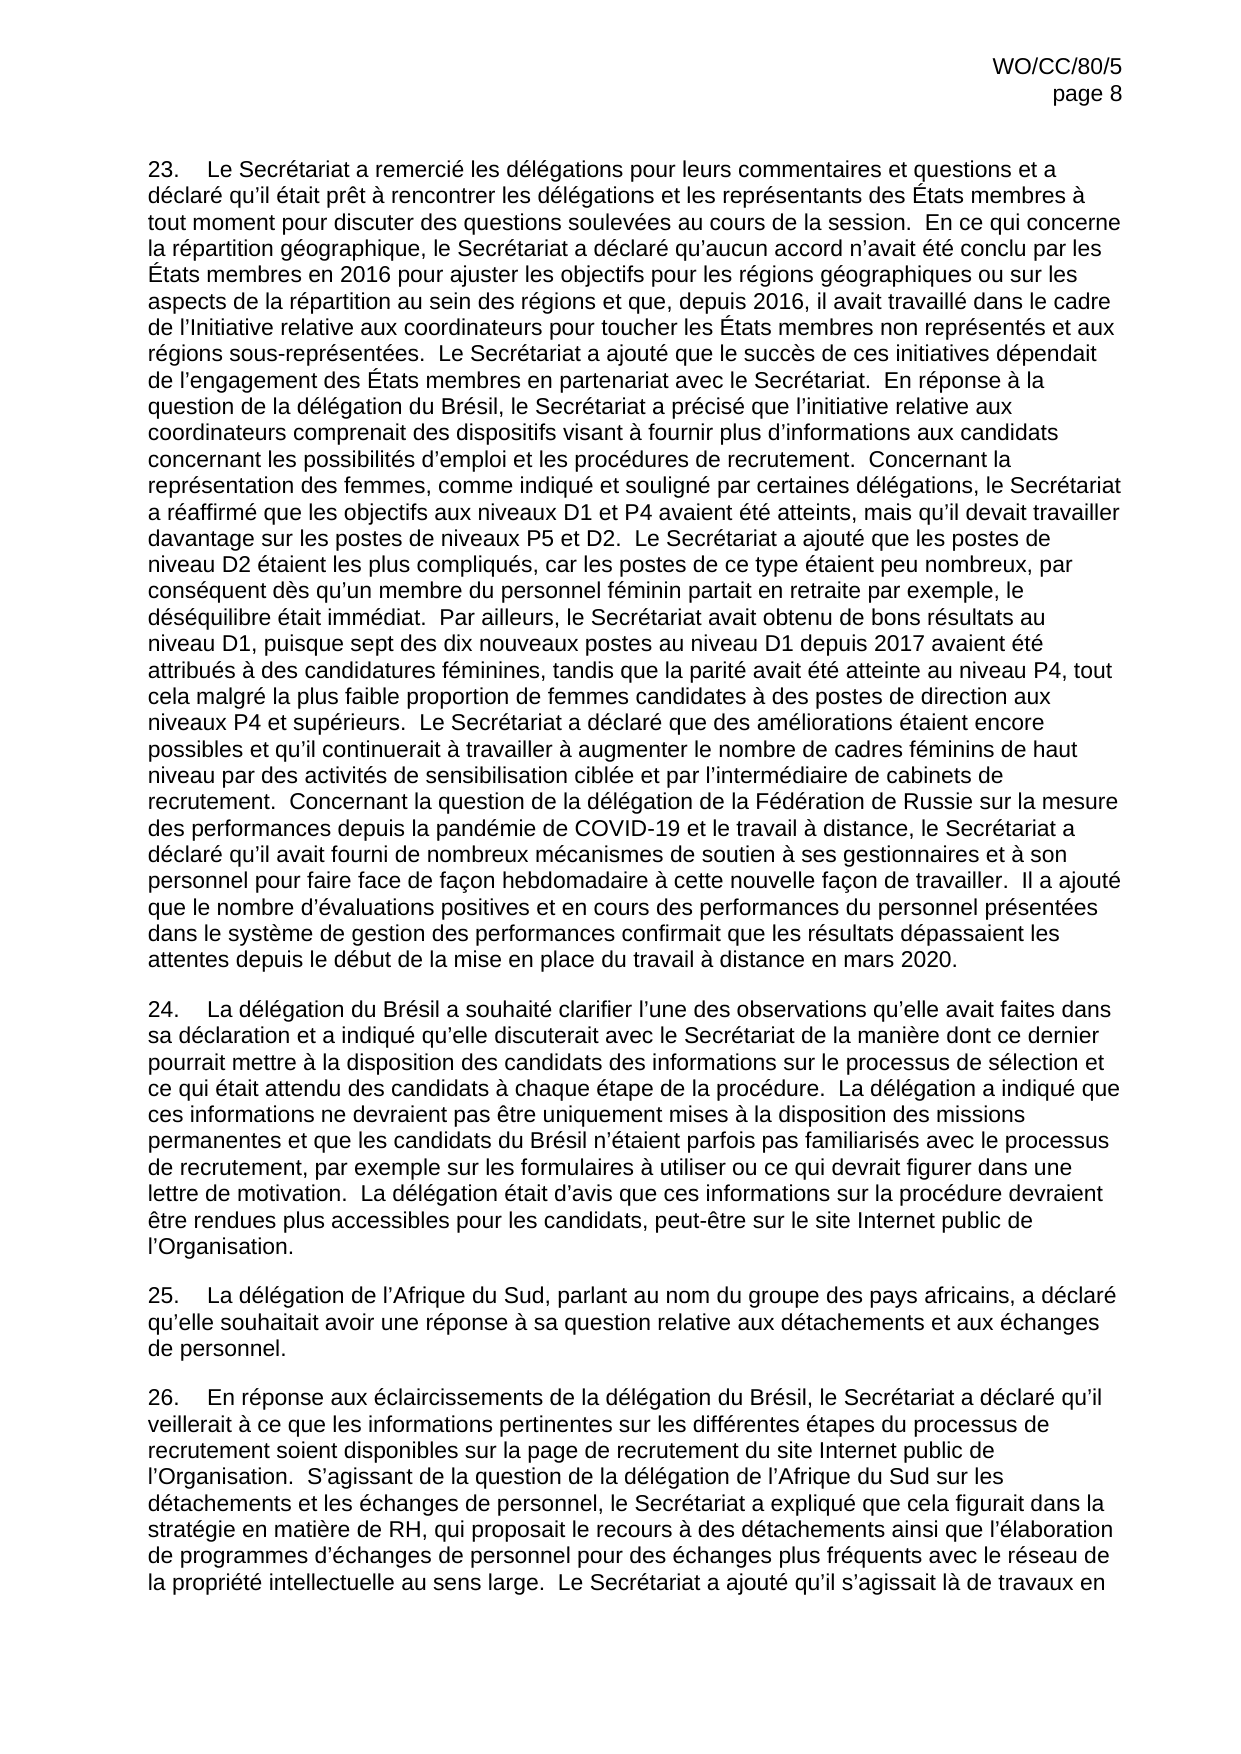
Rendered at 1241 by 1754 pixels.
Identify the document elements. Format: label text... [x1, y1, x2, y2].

text La délégation de l’Afrique du Sud, parlant au nom du groupe des pays africains, a déclaré qu’elle souhaitait avoir une réponse à sa question relative aux détachements et aux échanges de personnel. [148, 1282, 1122, 1361]
text Le Secrétariat a remercié les délégations pour leurs commentaires et questions et a déclaré qu’il était prêt à rencontrer les délégations et les représentants des États membres à tout moment pour discuter des questions soulevées au cours de la session. En ce qui concerne la répartition géographique, le Secrétariat a déclaré qu’aucun accord n’avait été conclu par les États membres en 2016 pour ajuster les objectifs pour les régions géographiques ou sur les aspects de la répartition au sein des régions et que, depuis 2016, il avait travaillé dans le cadre de l’Initiative relative aux coordinateurs pour toucher les États membres non représentés et aux régions sous-représentées. Le Secrétariat a ajouté que le succès de ces initiatives dépendait de l’engagement des États membres en partenariat avec le Secrétariat. En réponse à la question de la délégation du Brésil, le Secrétariat a précisé que l’initiative relative aux coordinateurs comprenait des dispositifs visant à fournir plus d’informations aux candidats concernant les possibilités d’emploi et les procédures de recrutement. Concernant la représentation des femmes, comme indiqué et souligné par certaines délégations, le Secrétariat a réaffirmé que les objectifs aux niveaux D1 et P4 avaient été atteints, mais qu’il devait travailler davantage sur les postes de niveaux P5 et D2. Le Secrétariat a ajouté que les postes de niveau D2 étaient les plus compliqués, car les postes de ce type étaient peu nombreux, par conséquent dès qu’un membre du personnel féminin partait en retraite par exemple, le déséquilibre était immédiat. Par ailleurs, le Secrétariat avait obtenu de bons résultats au niveau D1, puisque sept des dix nouveaux postes au niveau D1 depuis 2017 avaient été attribués à des candidatures féminines, tandis que la parité avait été atteinte au niveau P4, tout cela malgré la plus faible proportion de femmes candidates à des postes de direction aux niveaux P4 et supérieurs. Le Secrétariat a déclaré que des améliorations étaient encore possibles et qu’il continuerait à travailler à augmenter le nombre de cadres féminins de haut niveau par des activités de sensibilisation ciblée et par l’intermédiaire de cabinets de recrutement. Concernant la question de la délégation de la Fédération de Russie sur la mesure des performances depuis la pandémie de COVID-19 et le travail à distance, le Secrétariat a déclaré qu’il avait fourni de nombreux mécanismes de soutien à ses gestionnaires et à son personnel pour faire face de façon hebdomadaire à cette nouvelle façon de travailler. Il a ajouté que le nombre d’évaluations positives et en cours des performances du personnel présentées dans le système de gestion des performances confirmait que les résultats dépassaient les attentes depuis le début de la mise en place du travail à distance en mars 2020. [148, 156, 1122, 973]
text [148, 1384, 1122, 1595]
text La délégation du Brésil a souhaité clarifier l’une des observations qu’elle avait faites dans sa déclaration et a indiqué qu’elle discuterait avec le Secrétariat de la manière dont ce dernier pourrait mettre à la disposition des candidats des informations sur le processus de sélection et ce qui était attendu des candidats à chaque étape de la procédure. La délégation a indiqué que ces informations ne devraient pas être uniquement mises à la disposition des missions permanentes et que les candidats du Brésil n’étaient parfois pas familiarisés avec le processus de recrutement, par exemple sur les formulaires à utiliser ou ce qui devrait figurer dans une lettre de motivation. La délégation était d’avis que ces informations sur la procédure devraient être rendues plus accessibles pour les candidats, peut-être sur le site Internet public de l’Organisation. [148, 996, 1122, 1259]
